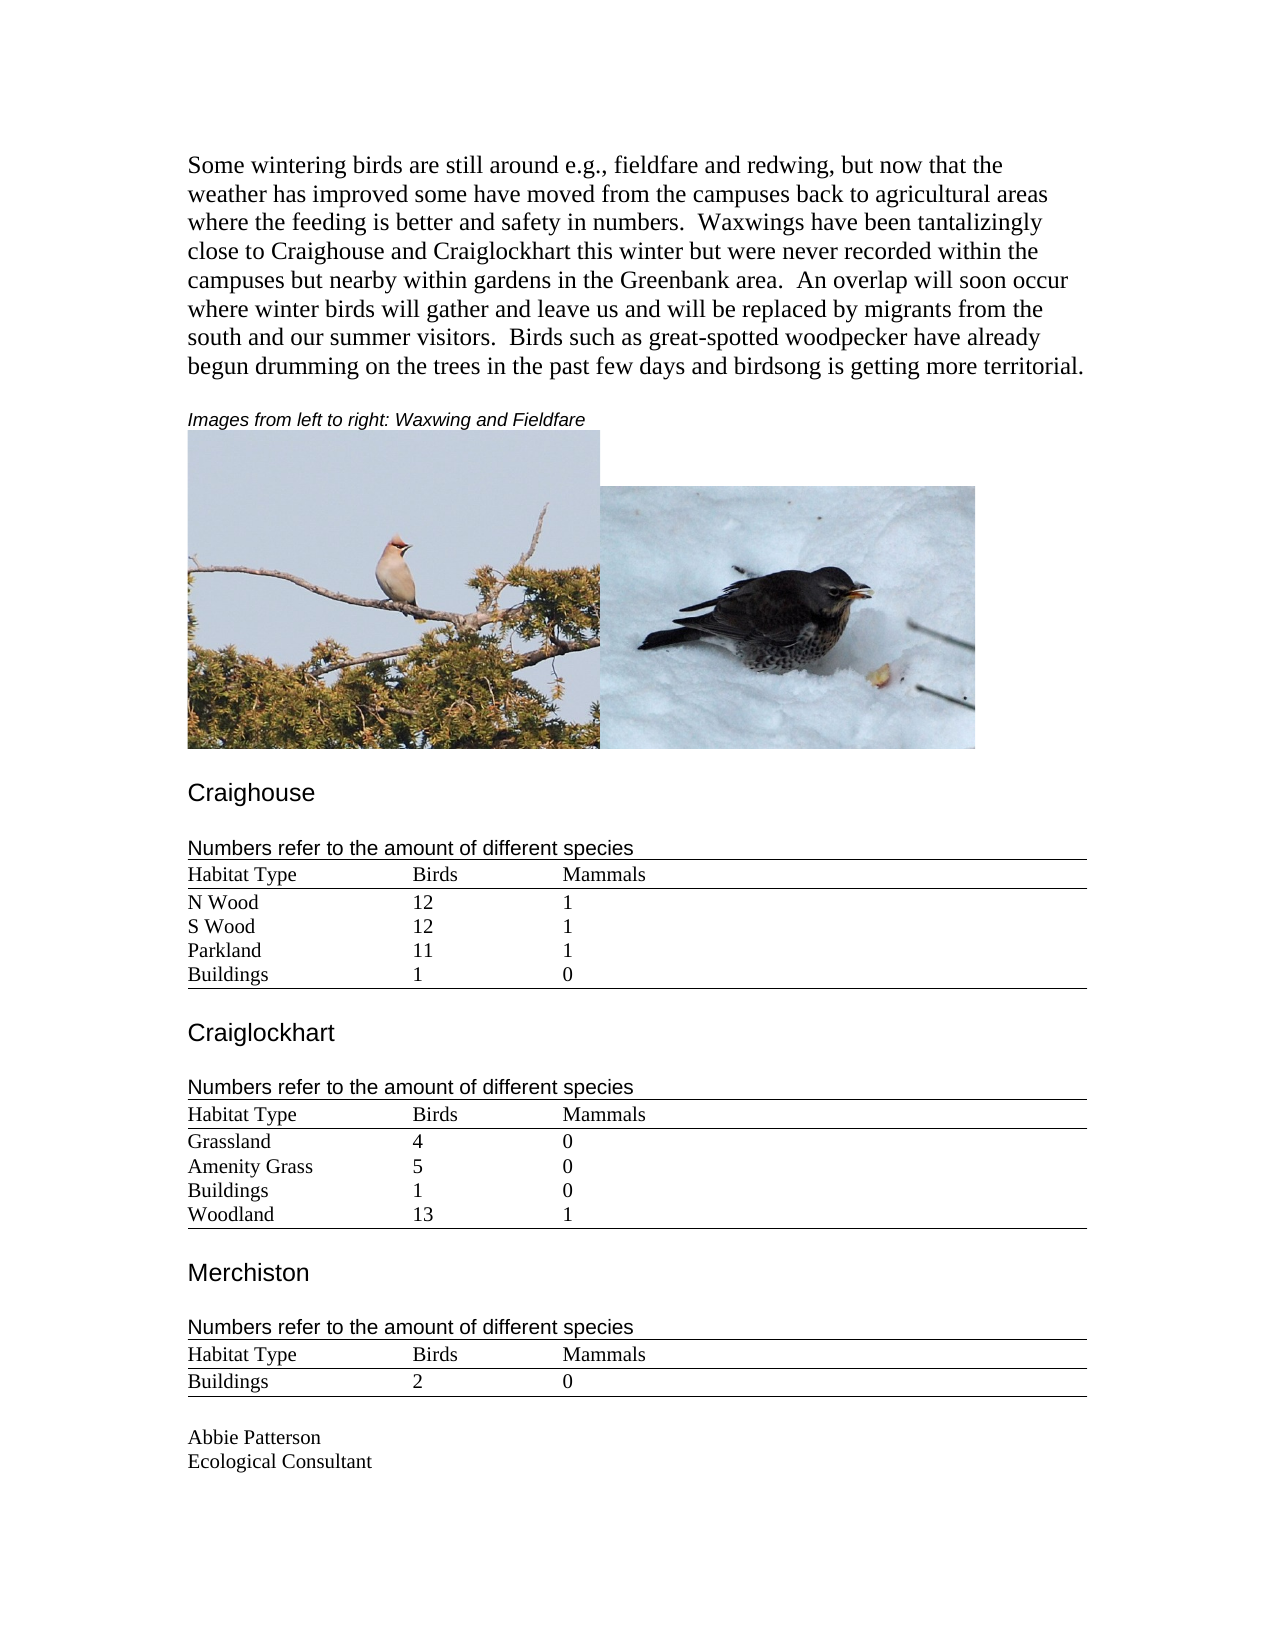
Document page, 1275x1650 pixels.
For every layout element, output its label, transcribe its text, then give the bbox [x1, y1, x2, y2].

text Craiglockhart [187, 1018, 1087, 1046]
text Buildings 2 0 [187, 1369, 1087, 1397]
text Numbers refer to the amount of different species [187, 1315, 1087, 1339]
text Amenity Grass 5 0 [187, 1153, 1087, 1178]
text Habitat Type Birds Mammals [187, 860, 1087, 889]
text Numbers refer to the amount of different species [187, 835, 1087, 859]
text N Wood 12 1 [187, 889, 1087, 914]
text 11 1 [187, 938, 1087, 962]
text Ecological Consultant [187, 1449, 1087, 1473]
text Abbie Patterson [187, 1425, 1087, 1449]
picture [187, 430, 976, 749]
text Buildings 1 0 [187, 1178, 1087, 1202]
text Craighouse [187, 778, 1087, 807]
text Habitat Type Birds Mammals [187, 1340, 1087, 1369]
text Buildings 1 0 [187, 962, 1087, 989]
text Woodland 13 1 [187, 1202, 1087, 1229]
text S Wood 12 1 [187, 914, 1087, 938]
text Merchiston [187, 1258, 1087, 1286]
text Habitat Type Birds Mammals [187, 1100, 1087, 1129]
text Some wintering birds are still around e.g., fieldfare and redwing, but now that the weather has improved some have moved from the campuses back to agricultural areas where the feeding is better and safety in numbers. Waxwings have been tantalizingly close to Craighouse and Craiglockhart this winter but were never recorded within the campuses but nearby within gardens in the Greenbank area. An overlap will soon occur where winter birds will gather and leave us and will be replaced by migrants from the south and our summer visitors. Birds such as great-spotted woodpecker have already begun drumming on the trees in the past few days and birdsong is getting more territorial. [187, 150, 1087, 380]
text Numbers refer to the amount of different species [187, 1075, 1087, 1099]
text Grassland 4 0 [187, 1129, 1087, 1153]
text Images from left to right: Waxwing and Fieldfare [187, 409, 1087, 430]
